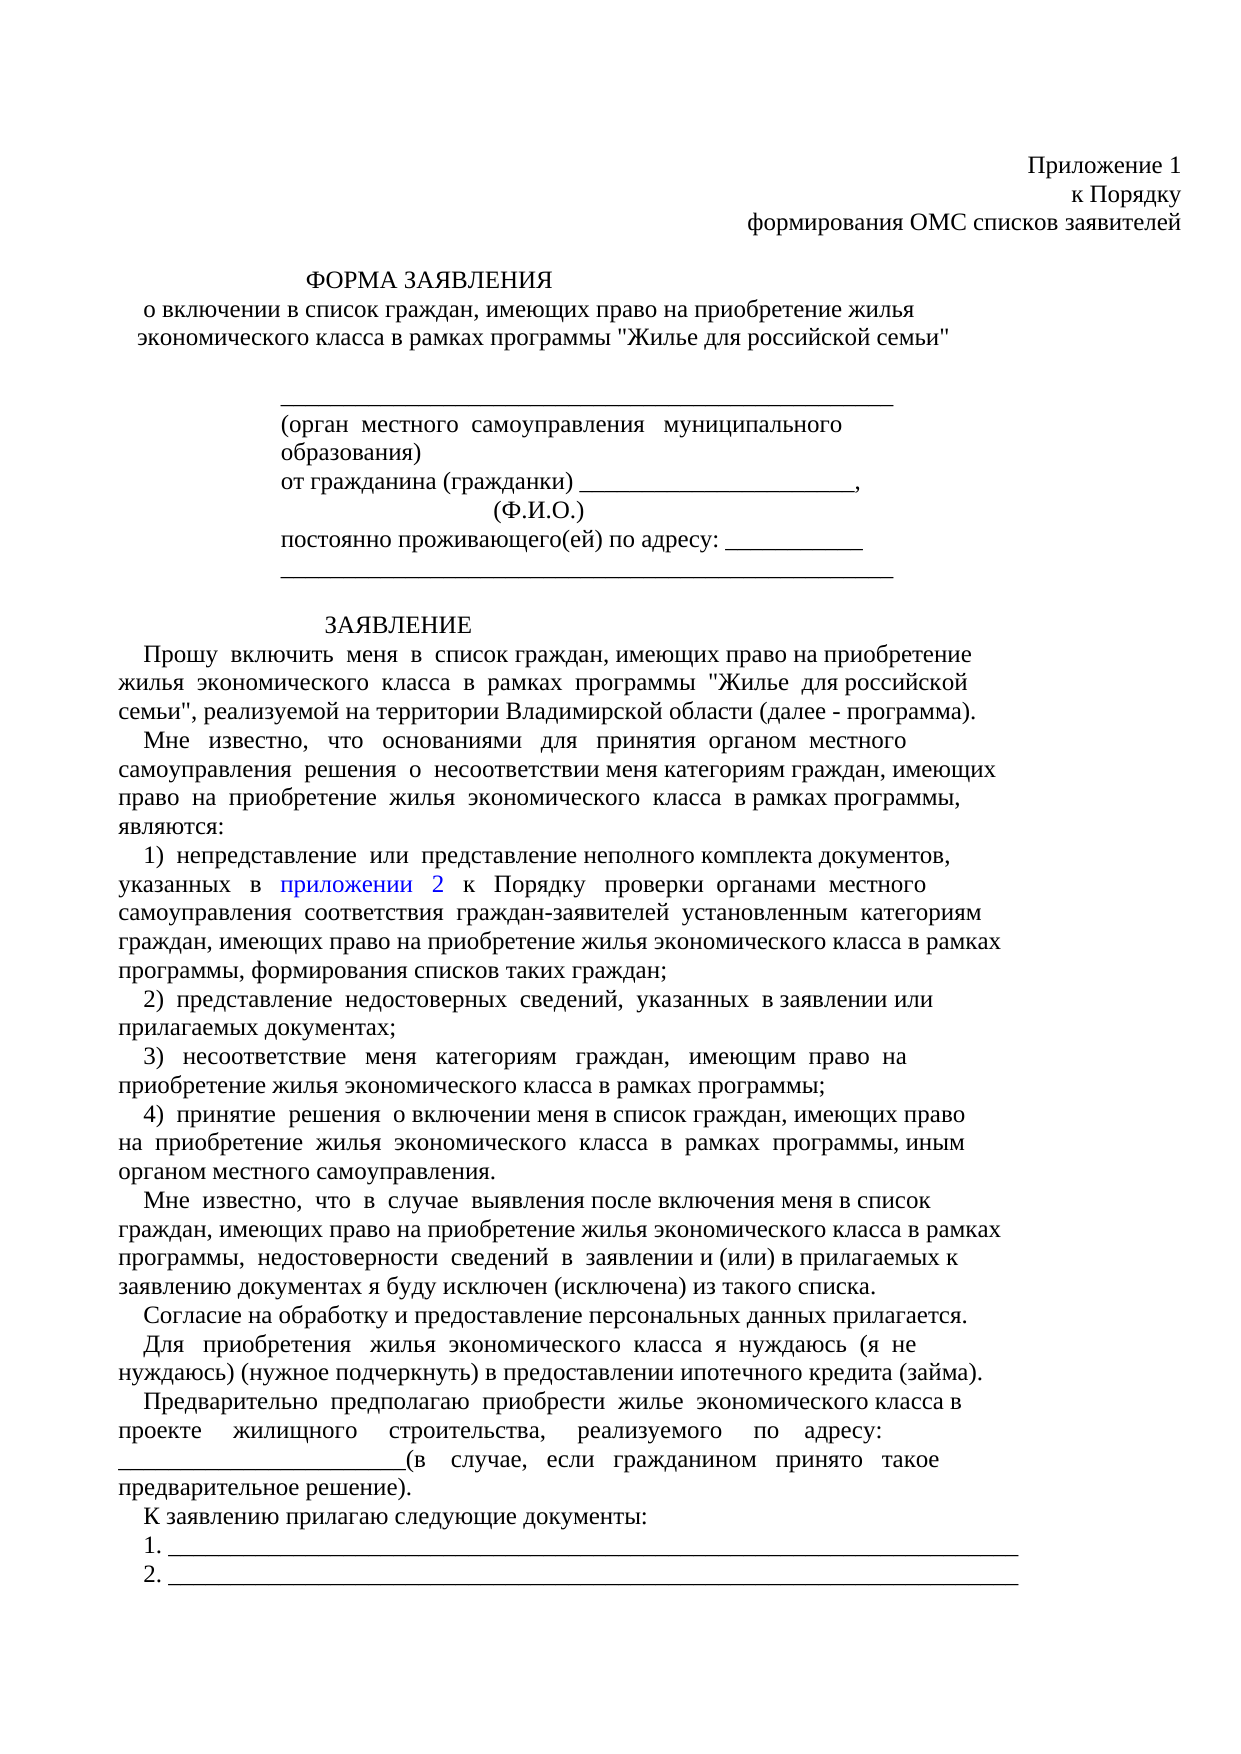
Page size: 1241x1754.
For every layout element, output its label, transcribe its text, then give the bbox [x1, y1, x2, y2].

text ЗАЯВЛЕНИЕ [118, 610, 1181, 639]
text экономического класса в рамках программы "Жилье для российской семьи" [118, 322, 1181, 351]
text нуждаюсь) (нужное подчеркнуть) в предоставлении ипотечного кредита (займа). [118, 1357, 1181, 1386]
text Прошу включить меня в список граждан, имеющих право на приобретение [118, 639, 1181, 667]
text К заявлению прилагаю следующие документы: [118, 1501, 1181, 1530]
text Мне известно, что в случае выявления после включения меня в список [118, 1185, 1181, 1214]
text проекте жилищного строительства, реализуемого по адресу: [118, 1415, 1181, 1444]
text Предварительно предполагаю приобрести жилье экономического класса в [118, 1386, 1181, 1415]
text к Порядку [118, 179, 1181, 207]
text 2) представление недостоверных сведений, указанных в заявлении или [118, 984, 1181, 1012]
text образования) [118, 437, 1181, 466]
text программы, недостоверности сведений в заявлении и (или) в прилагаемых к [118, 1242, 1181, 1271]
text ФОРМА ЗАЯВЛЕНИЯ [118, 265, 1181, 294]
text Согласие на обработку и предоставление персональных данных прилагается. [118, 1300, 1181, 1329]
text _______________________(в случае, если гражданином принято такое [118, 1444, 1181, 1472]
text граждан, имеющих право на приобретение жилья экономического класса в рамках [118, 1214, 1181, 1242]
text (Ф.И.О.) [118, 495, 1181, 524]
text являются: [118, 811, 1181, 840]
text 4) принятие решения о включении меня в список граждан, имеющих право [118, 1099, 1181, 1127]
text формирования ОМС списков заявителей [118, 207, 1181, 236]
text программы, формирования списков таких граждан; [118, 955, 1181, 984]
text 2. ____________________________________________________________________ [118, 1559, 1181, 1587]
text (орган местного самоуправления муниципального [118, 409, 1181, 437]
text предварительное решение). [118, 1472, 1181, 1501]
text граждан, имеющих право на приобретение жилья экономического класса в рамках [118, 926, 1181, 955]
text самоуправления решения о несоответствии меня категориям граждан, имеющих [118, 754, 1181, 782]
text Мне известно, что основаниями для принятия органом местного [118, 725, 1181, 754]
text 1. ____________________________________________________________________ [118, 1530, 1181, 1559]
text от гражданина (гражданки) ______________________, [118, 466, 1181, 495]
text на приобретение жилья экономического класса в рамках программы, иным [118, 1127, 1181, 1156]
text заявлению документах я буду исключен (исключена) из такого списка. [118, 1271, 1181, 1300]
text _________________________________________________ [118, 380, 1181, 409]
text право на приобретение жилья экономического класса в рамках программы, [118, 782, 1181, 811]
text Для приобретения жилья экономического класса я нуждаюсь (я не [118, 1329, 1181, 1357]
text 1) непредставление или представление неполного комплекта документов, [118, 840, 1181, 869]
text о включении в список граждан, имеющих право на приобретение жилья [118, 294, 1181, 322]
text 3) несоответствие меня категориям граждан, имеющим право на [118, 1041, 1181, 1070]
text Приложение 1 [118, 150, 1181, 179]
text постоянно проживающего(ей) по адресу: ___________ [118, 524, 1181, 552]
text семьи", реализуемой на территории Владимирской области (далее - программа). [118, 696, 1181, 725]
text прилагаемых документах; [118, 1012, 1181, 1041]
text жилья экономического класса в рамках программы "Жилье для российской [118, 667, 1181, 696]
text приобретение жилья экономического класса в рамках программы; [118, 1070, 1181, 1099]
text самоуправления соответствия граждан-заявителей установленным категориям [118, 897, 1181, 926]
text указанных в приложении 2 к Порядку проверки органами местного [118, 869, 1181, 897]
text _________________________________________________ [118, 552, 1181, 581]
text органом местного самоуправления. [118, 1156, 1181, 1185]
